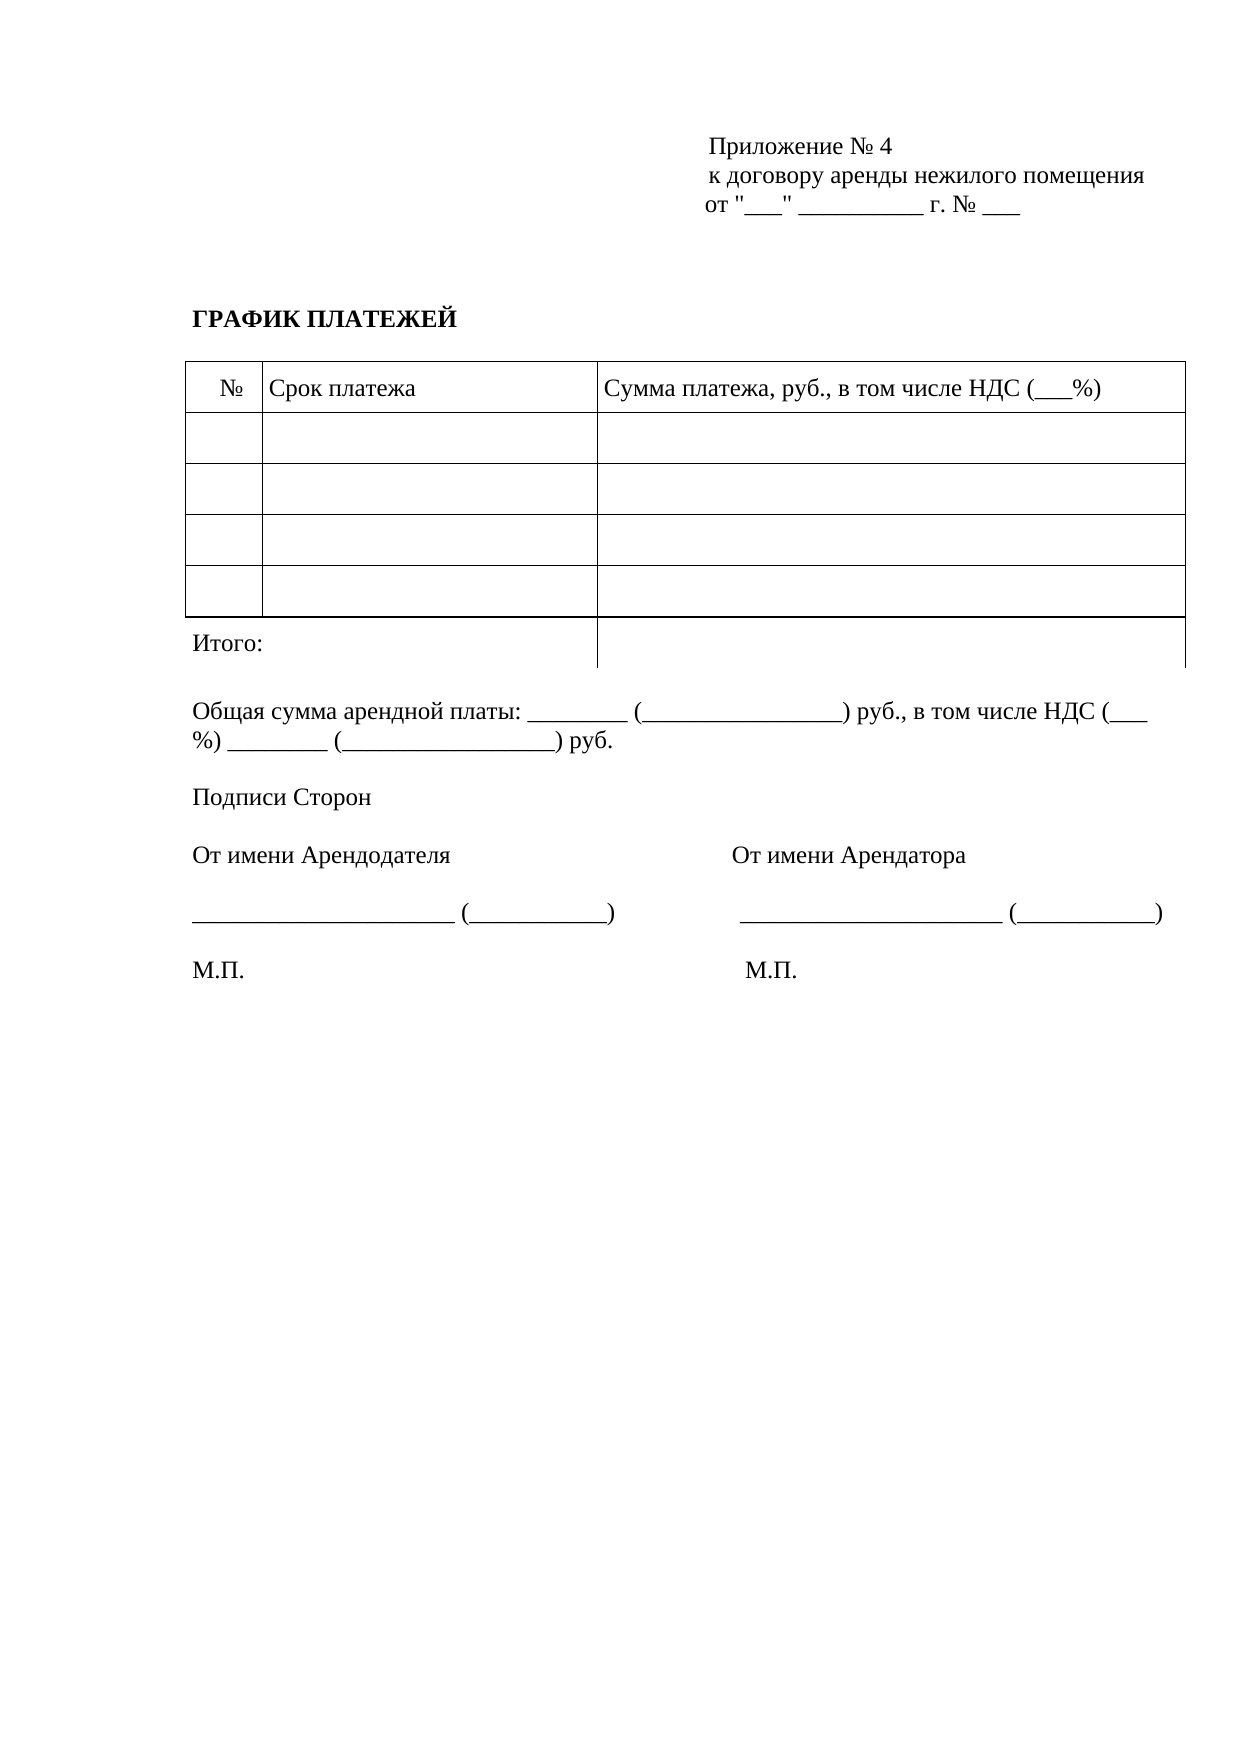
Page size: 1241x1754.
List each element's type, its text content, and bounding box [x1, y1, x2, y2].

table_cell [598, 464, 1185, 514]
table_cell [263, 515, 597, 565]
table_cell [263, 413, 597, 463]
table_cell [186, 566, 262, 616]
text Общая сумма арендной платы: ________ (________________) руб., в том числе НДС (___%) ________ (_________________) руб. [192, 696, 1167, 754]
text от "___" __________ г. № ___ [192, 189, 1167, 246]
table_cell Итого: [186, 618, 597, 667]
text Приложение № 4 к договору аренды нежилого помещения [708, 131, 1167, 189]
table_cell [598, 413, 1185, 463]
table_cell [263, 464, 597, 514]
table_cell [186, 464, 262, 514]
table_cell [263, 566, 597, 616]
table_cell [598, 566, 1185, 616]
text Подписи Сторон [192, 782, 1167, 811]
table_cell [186, 413, 262, 463]
text _____________________ (___________) _____________________ (___________) [192, 897, 1167, 926]
table_header № [186, 362, 262, 412]
table_cell [598, 618, 1185, 667]
table_header Сумма платежа, руб., в том числе НДС (___%) [598, 362, 1185, 412]
table_cell [186, 515, 262, 565]
table_header Срок платежа [263, 362, 597, 412]
table_cell [598, 515, 1185, 565]
text М.П. М.П. [192, 955, 1167, 984]
text От имени Арендодателя От имени Арендатора [192, 840, 1167, 869]
text ГРАФИК ПЛАТЕЖЕЙ [192, 304, 1167, 332]
